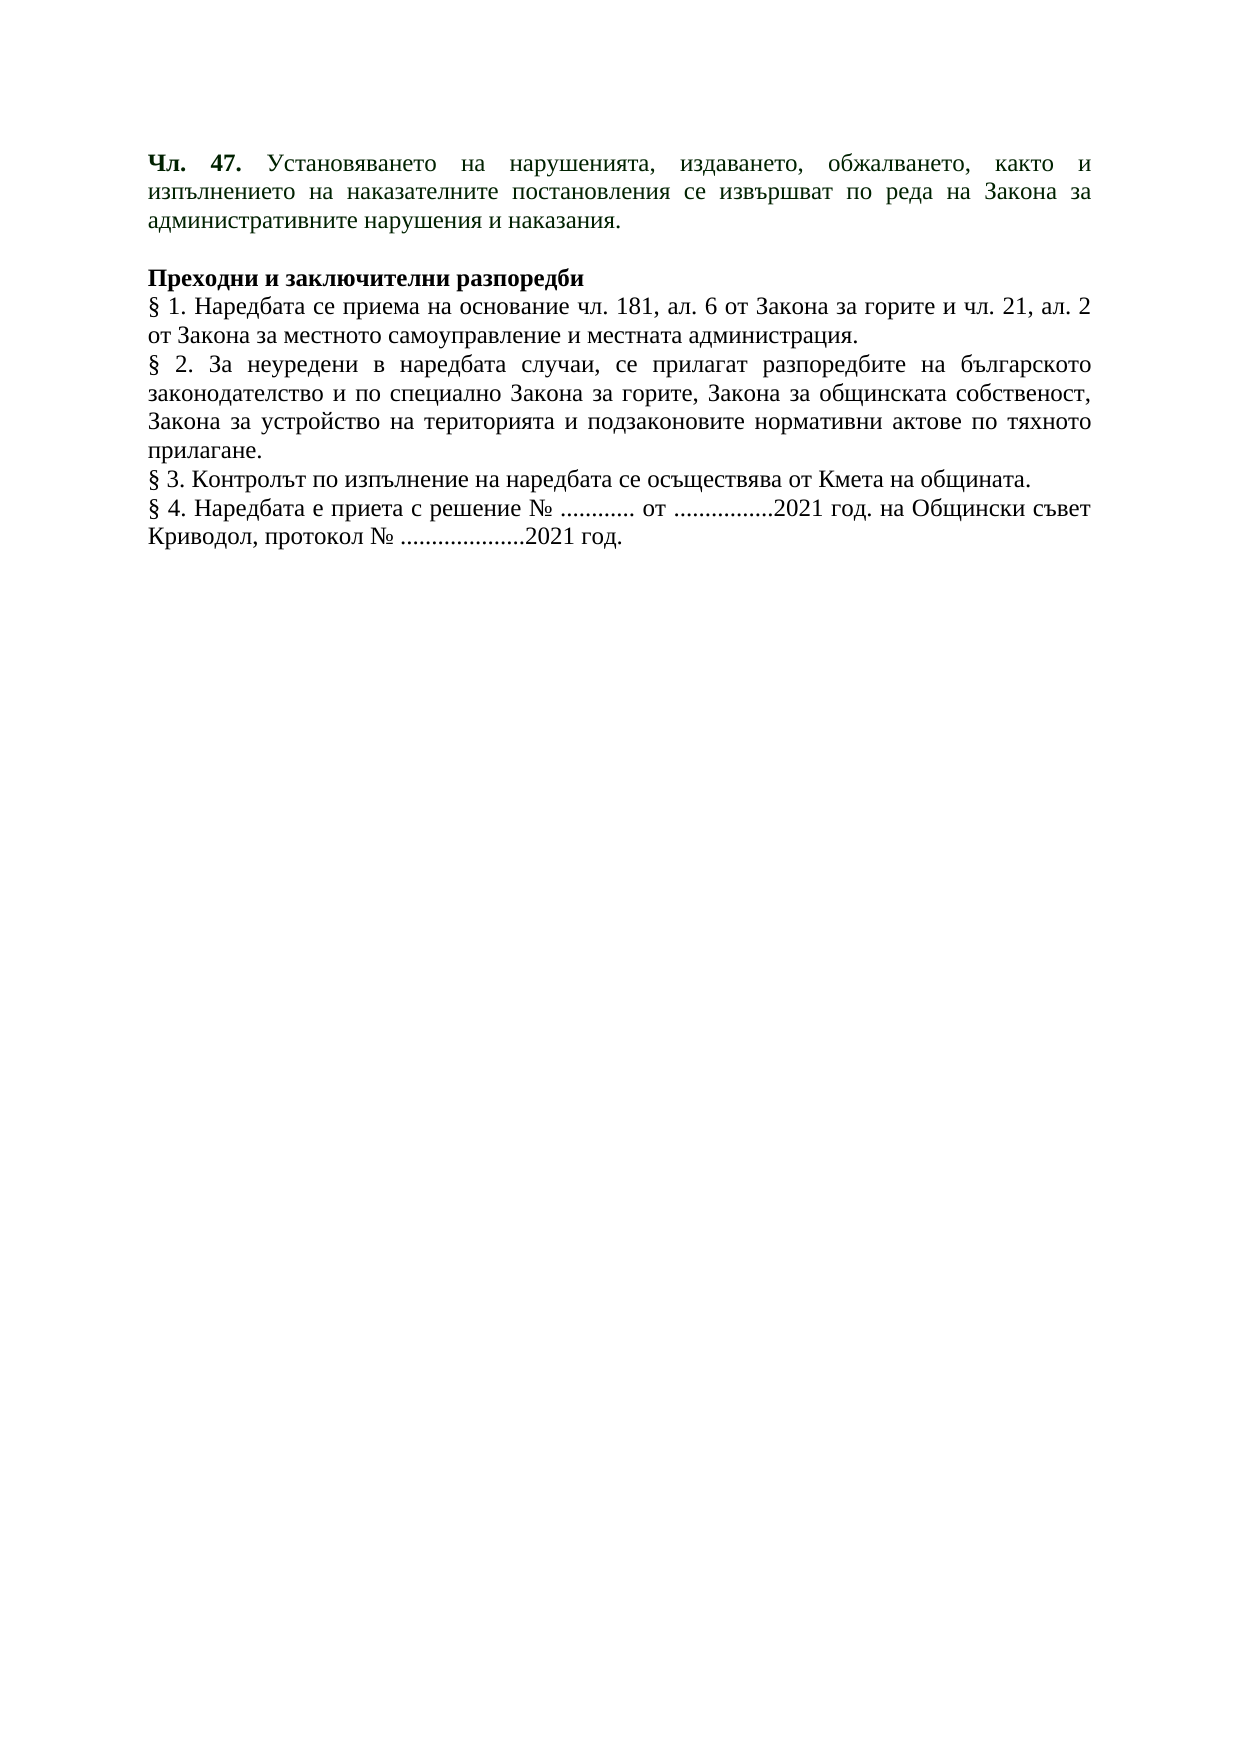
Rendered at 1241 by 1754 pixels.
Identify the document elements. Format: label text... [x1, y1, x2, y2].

text § 3. Контролът по изпълнение на наредбата се осъществява от Кмета на общината. [148, 464, 1093, 493]
text § 1. Наредбата се приема на основание чл. 181, ал. 6 от Закона за горите и чл. 21, ал. 2 от Закона за местното самоуправление и местната администрация. [148, 291, 1093, 349]
text § 2. За неуредени в наредбата случаи, се прилагат разпоредбите на българското законодателство и по специално Закона за горите, Закона за общинската собственост, Закона за устройство на територията и подзаконовите нормативни актове по тяхното прилагане. [148, 349, 1093, 464]
text Чл. 47. Установяването на нарушенията, издаването, обжалването, както и изпълнението на наказателните постановления се извършват по реда на Закона за административните нарушения и наказания. [148, 148, 1093, 234]
text § 4. Наредбата е приета с решение № ............ от ................2021 год. на Общински съвет Криводол, протокол № ....................2021 год. [148, 493, 1093, 550]
text Преходни и заключителни разпоредби [148, 263, 1093, 291]
